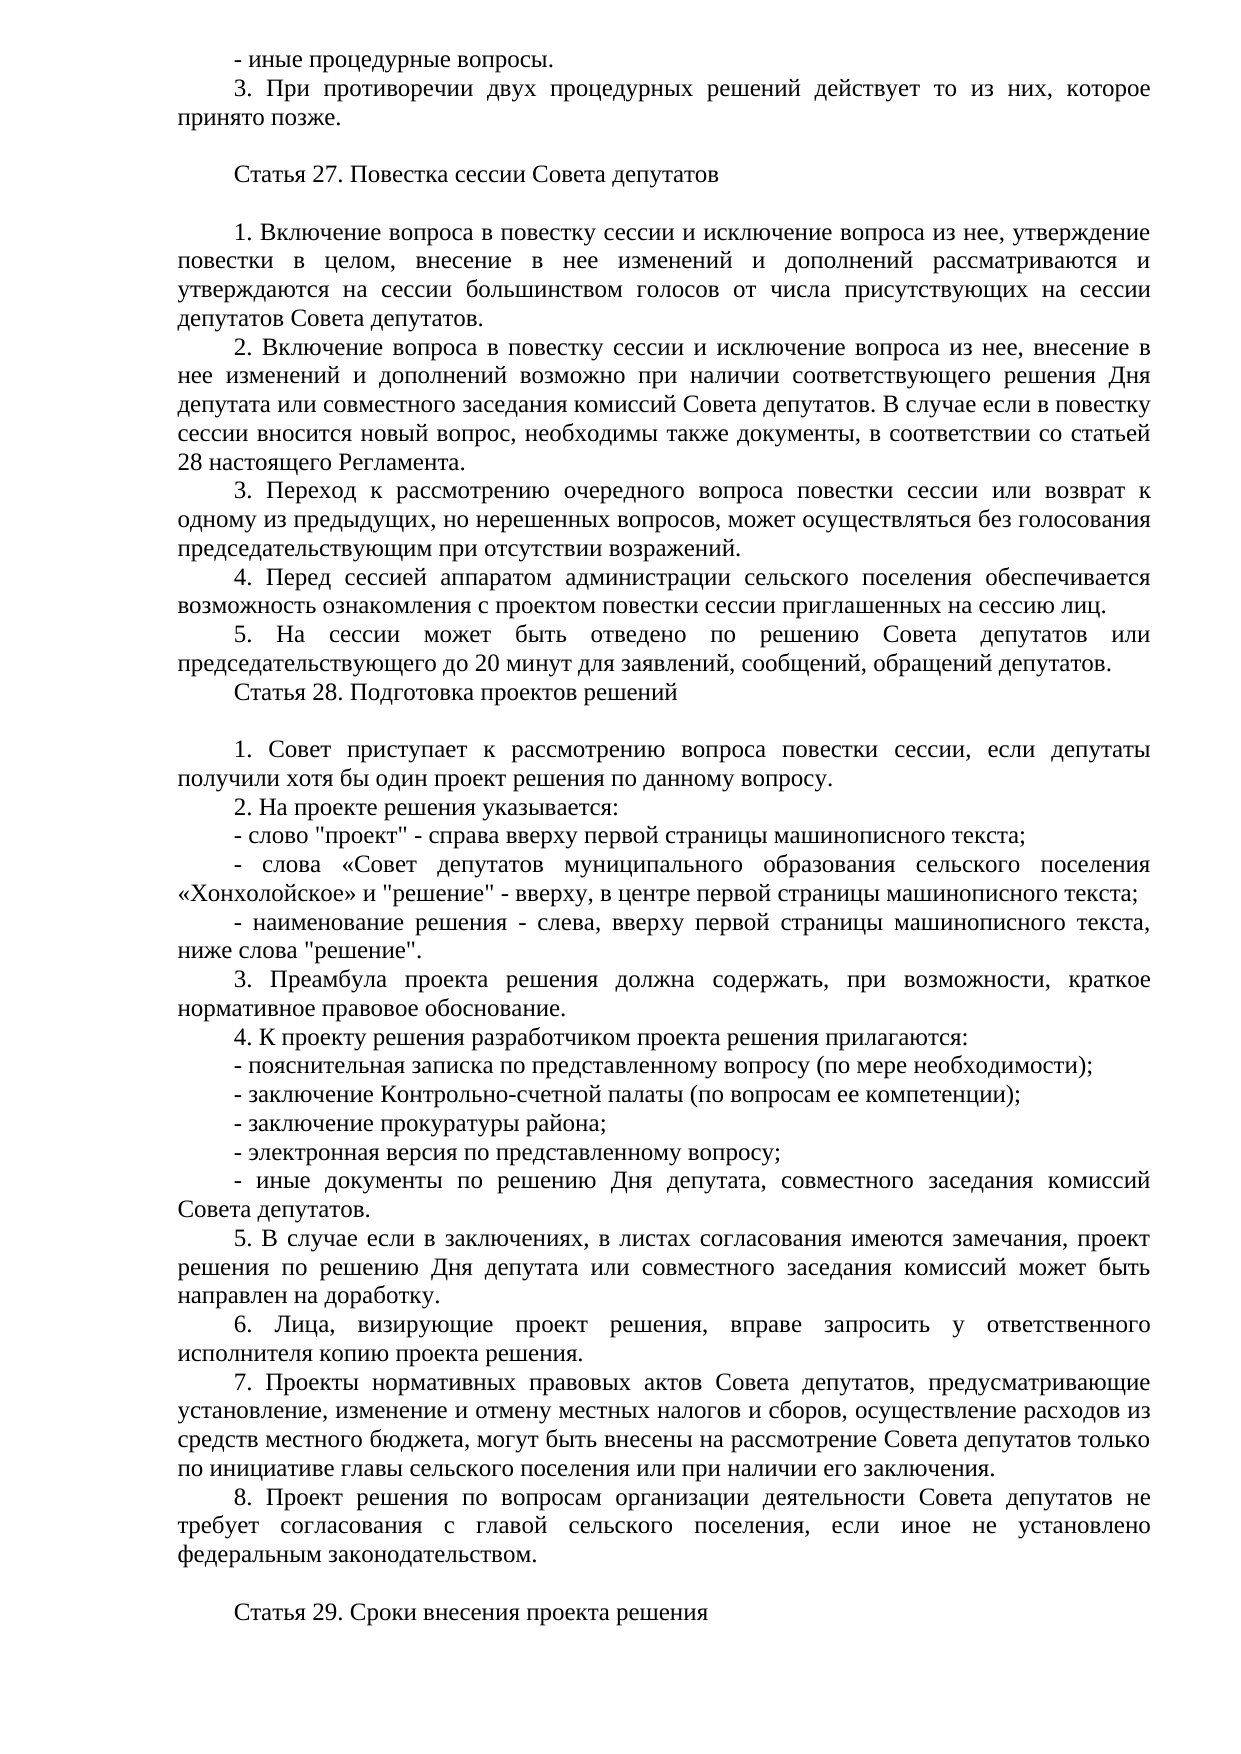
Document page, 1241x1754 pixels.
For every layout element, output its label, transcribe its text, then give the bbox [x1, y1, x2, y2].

text 3. Переход к рассмотрению очередного вопроса повестки сессии или возврат к одному из предыдущих, но нерешенных вопросов, может осуществляться без голосования председательствующим при отсутствии возражений. [177, 476, 1152, 562]
text 2. Включение вопроса в повестку сессии и исключение вопроса из нее, внесение в нее изменений и дополнений возможно при наличии соответствующего решения Дня депутата или совместного заседания комиссий Совета депутатов. В случае если в повестку сессии вносится новый вопрос, необходимы также документы, в соответствии со статьей 28 настоящего Регламента. [177, 332, 1152, 476]
text - слово "проект" - справа вверху первой страницы машинописного текста; [177, 821, 1152, 849]
text - иные документы по решению Дня депутата, совместного заседания комиссий Совета депутатов. [177, 1166, 1152, 1223]
text 2. На проекте решения указывается: [177, 792, 1152, 821]
text - иные процедурные вопросы. [177, 44, 1152, 73]
text - заключение Контрольно-счетной палаты (по вопросам ее компетенции); [177, 1079, 1152, 1108]
text Статья 29. Сроки внесения проекта решения [177, 1597, 1152, 1626]
text 5. В случае если в заключениях, в листах согласования имеются замечания, проект решения по решению Дня депутата или совместного заседания комиссий может быть направлен на доработку. [177, 1223, 1152, 1309]
text - наименование решения - слева, вверху первой страницы машинописного текста, ниже слова "решение". [177, 907, 1152, 964]
text 7. Проекты нормативных правовых актов Совета депутатов, предусматривающие установление, изменение и отмену местных налогов и сборов, осуществление расходов из средств местного бюджета, могут быть внесены на рассмотрение Совета депутатов только по инициативе главы сельского поселения или при наличии его заключения. [177, 1367, 1152, 1482]
text 5. На сессии может быть отведено по решению Совета депутатов или председательствующего до 20 минут для заявлений, сообщений, обращений депутатов. [177, 619, 1152, 677]
text - заключение прокуратуры района; [177, 1108, 1152, 1137]
text Статья 27. Повестка сессии Совета депутатов [177, 159, 1152, 188]
text 4. Перед сессией аппаратом администрации сельского поселения обеспечивается возможность ознакомления с проектом повестки сессии приглашенных на сессию лиц. [177, 562, 1152, 619]
text 1. Включение вопроса в повестку сессии и исключение вопроса из нее, утверждение повестки в целом, внесение в нее изменений и дополнений рассматриваются и утверждаются на сессии большинством голосов от числа присутствующих на сессии депутатов Совета депутатов. [177, 217, 1152, 332]
text - слова «Совет депутатов муниципального образования сельского поселения «Хонхолойское» и "решение" - вверху, в центре первой страницы машинописного текста; [177, 849, 1152, 907]
text 1. Совет приступает к рассмотрению вопроса повестки сессии, если депутаты получили хотя бы один проект решения по данному вопросу. [177, 734, 1152, 792]
text 3. При противоречии двух процедурных решений действует то из них, которое принято позже. [177, 73, 1152, 131]
text 6. Лица, визирующие проект решения, вправе запросить у ответственного исполнителя копию проекта решения. [177, 1309, 1152, 1367]
text - электронная версия по представленному вопросу; [177, 1137, 1152, 1166]
text 4. К проекту решения разработчиком проекта решения прилагаются: [177, 1022, 1152, 1051]
text - пояснительная записка по представленному вопросу (по мере необходимости); [177, 1051, 1152, 1079]
text 8. Проект решения по вопросам организации деятельности Совета депутатов не требует согласования с главой сельского поселения, если иное не установлено федеральным законодательством. [177, 1482, 1152, 1568]
text Статья 28. Подготовка проектов решений [177, 677, 1152, 706]
text 3. Преамбула проекта решения должна содержать, при возможности, краткое нормативное правовое обоснование. [177, 964, 1152, 1022]
